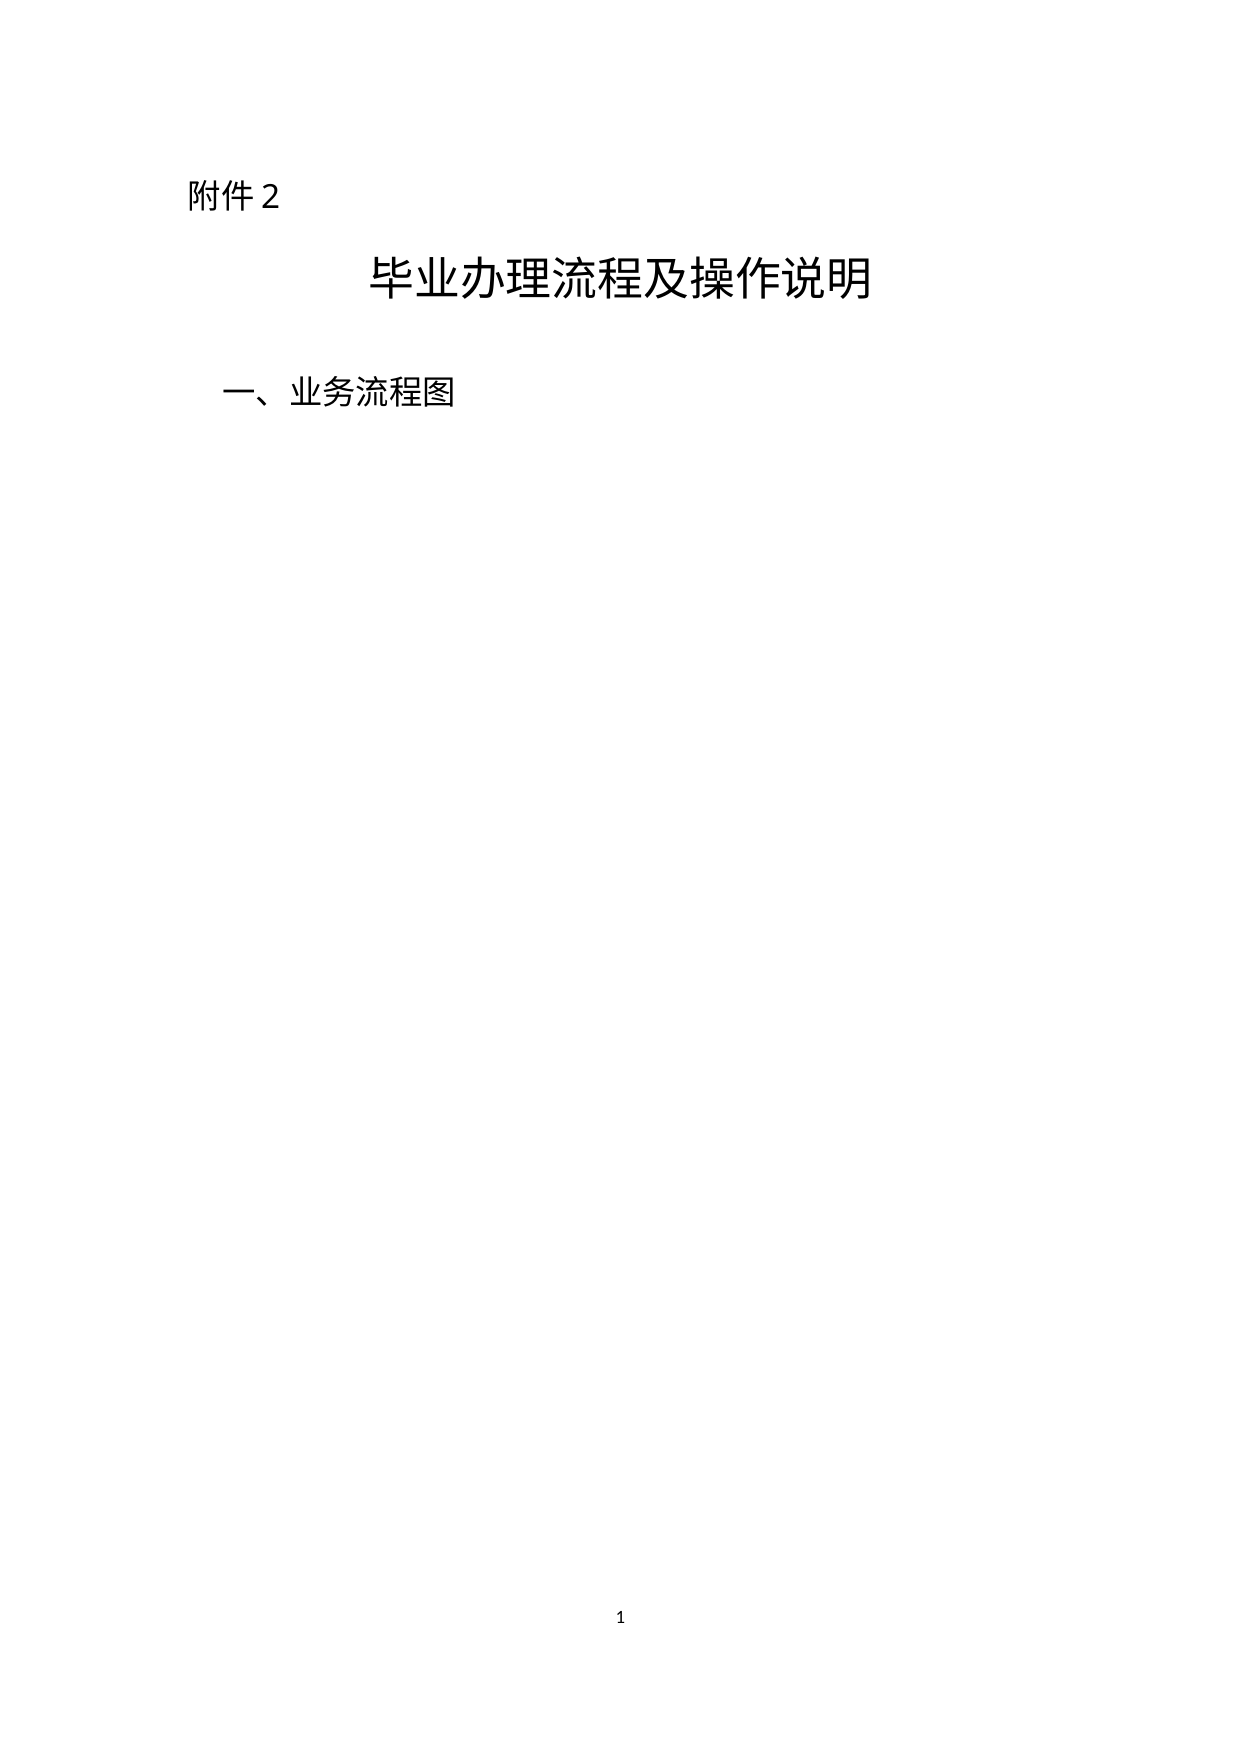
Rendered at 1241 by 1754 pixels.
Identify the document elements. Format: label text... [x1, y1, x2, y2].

text 一、业务流程图 [187, 358, 1053, 423]
text 附件2 [187, 162, 1053, 227]
text 毕业办理流程及操作说明 [187, 227, 1053, 324]
